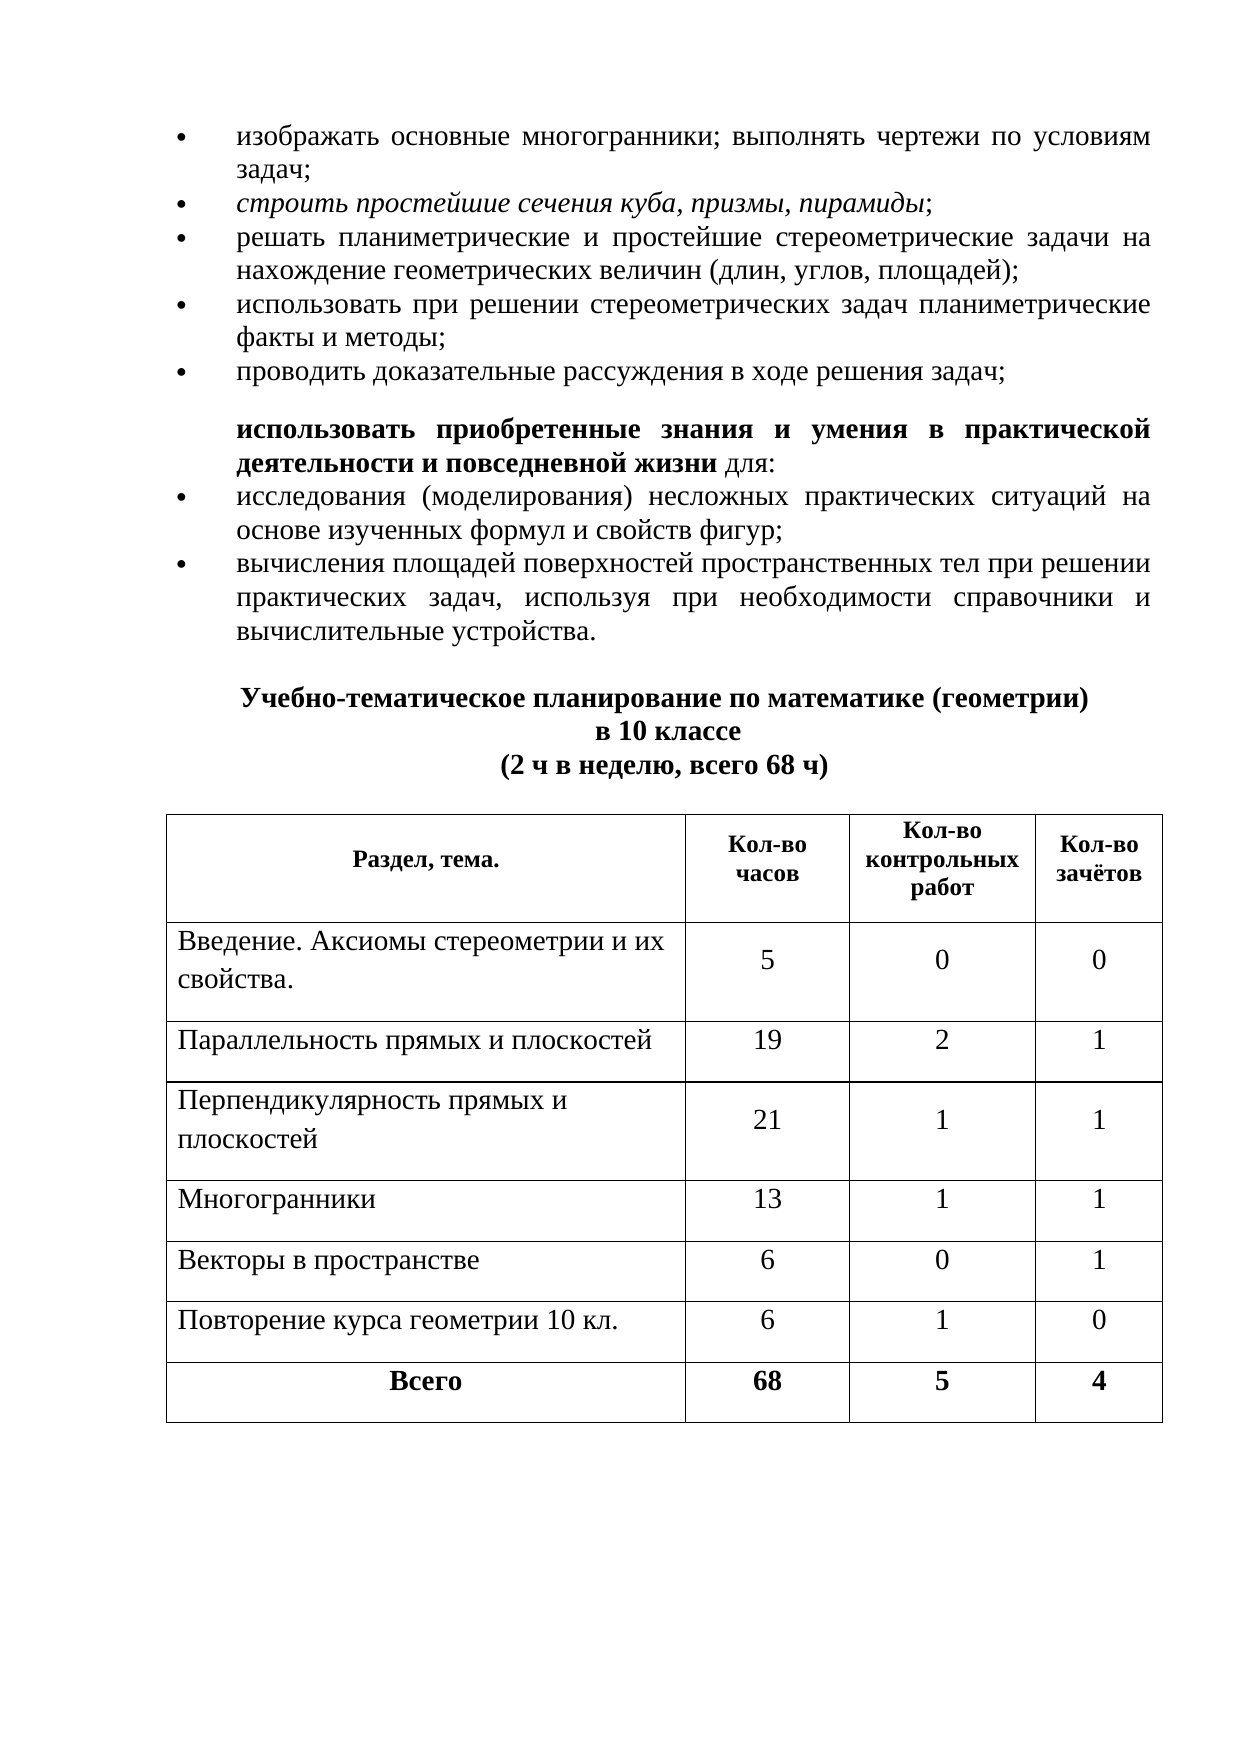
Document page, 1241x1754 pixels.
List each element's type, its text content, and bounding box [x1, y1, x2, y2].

table_cell 0 [1036, 1302, 1162, 1362]
table_cell Параллельность прямых и плоскостей [167, 1022, 685, 1081]
table_cell 0 [850, 923, 1035, 1021]
table_cell Всего [167, 1363, 685, 1422]
list изображать основные многогранники; выполнять чертежи по условиям задач; [177, 118, 1152, 185]
table_cell 68 [686, 1363, 849, 1422]
table_cell 21 [686, 1083, 849, 1180]
list вычисления площадей поверхностей пространственных тел при решении практических задач, используя при необходимости справочники и вычислительные устройства. [177, 546, 1152, 646]
table_cell 6 [686, 1302, 849, 1362]
table_cell 1 [1036, 1242, 1162, 1301]
title (2 ч в неделю, всего 68 ч) [177, 747, 1152, 780]
table_cell 1 [850, 1083, 1035, 1180]
table_cell 4 [1036, 1363, 1162, 1422]
table_header Раздел, тема. [167, 815, 685, 922]
table_cell 13 [686, 1181, 849, 1241]
table_cell 19 [686, 1022, 849, 1081]
table_cell 5 [850, 1363, 1035, 1422]
table_cell Перпендикулярность прямых и плоскостей [167, 1083, 685, 1180]
list строить простейшие сечения куба, призмы, пирамиды; [177, 185, 1152, 219]
table_cell 1 [850, 1302, 1035, 1362]
table_cell 6 [686, 1242, 849, 1301]
table_cell Повторение курса геометрии 10 кл. [167, 1302, 685, 1362]
table_header Кол-во зачётов [1036, 815, 1162, 922]
table_cell Векторы в пространстве [167, 1242, 685, 1301]
list решать планиметрические и простейшие стереометрические задачи на нахождение геометрических величин (длин, углов, площадей); [177, 219, 1152, 286]
table_cell 5 [686, 923, 849, 1021]
table_cell 1 [1036, 1022, 1162, 1081]
list использовать при решении стереометрических задач планиметрические факты и методы; [177, 286, 1152, 353]
table_cell 0 [1036, 923, 1162, 1021]
table_cell Введение. Аксиомы стереометрии и их свойства. [167, 923, 685, 1021]
text использовать приобретенные знания и умения в практической деятельности и повседневной жизни для: [236, 411, 1152, 478]
table_cell 2 [850, 1022, 1035, 1081]
title в 10 классе [177, 713, 1152, 747]
table_cell 1 [850, 1181, 1035, 1241]
table_cell 0 [850, 1242, 1035, 1301]
table_cell 1 [1036, 1181, 1162, 1241]
title Учебно-тематическое планирование по математике (геометрии) [177, 680, 1152, 713]
table_cell Многогранники [167, 1181, 685, 1241]
list проводить доказательные рассуждения в ходе решения задач; [177, 353, 1152, 386]
table_header Кол-во контрольных работ [850, 815, 1035, 922]
list исследования (моделирования) несложных практических ситуаций на основе изученных формул и свойств фигур; [177, 478, 1152, 546]
table_cell 1 [1036, 1083, 1162, 1180]
table_header Кол-во часов [686, 815, 849, 922]
